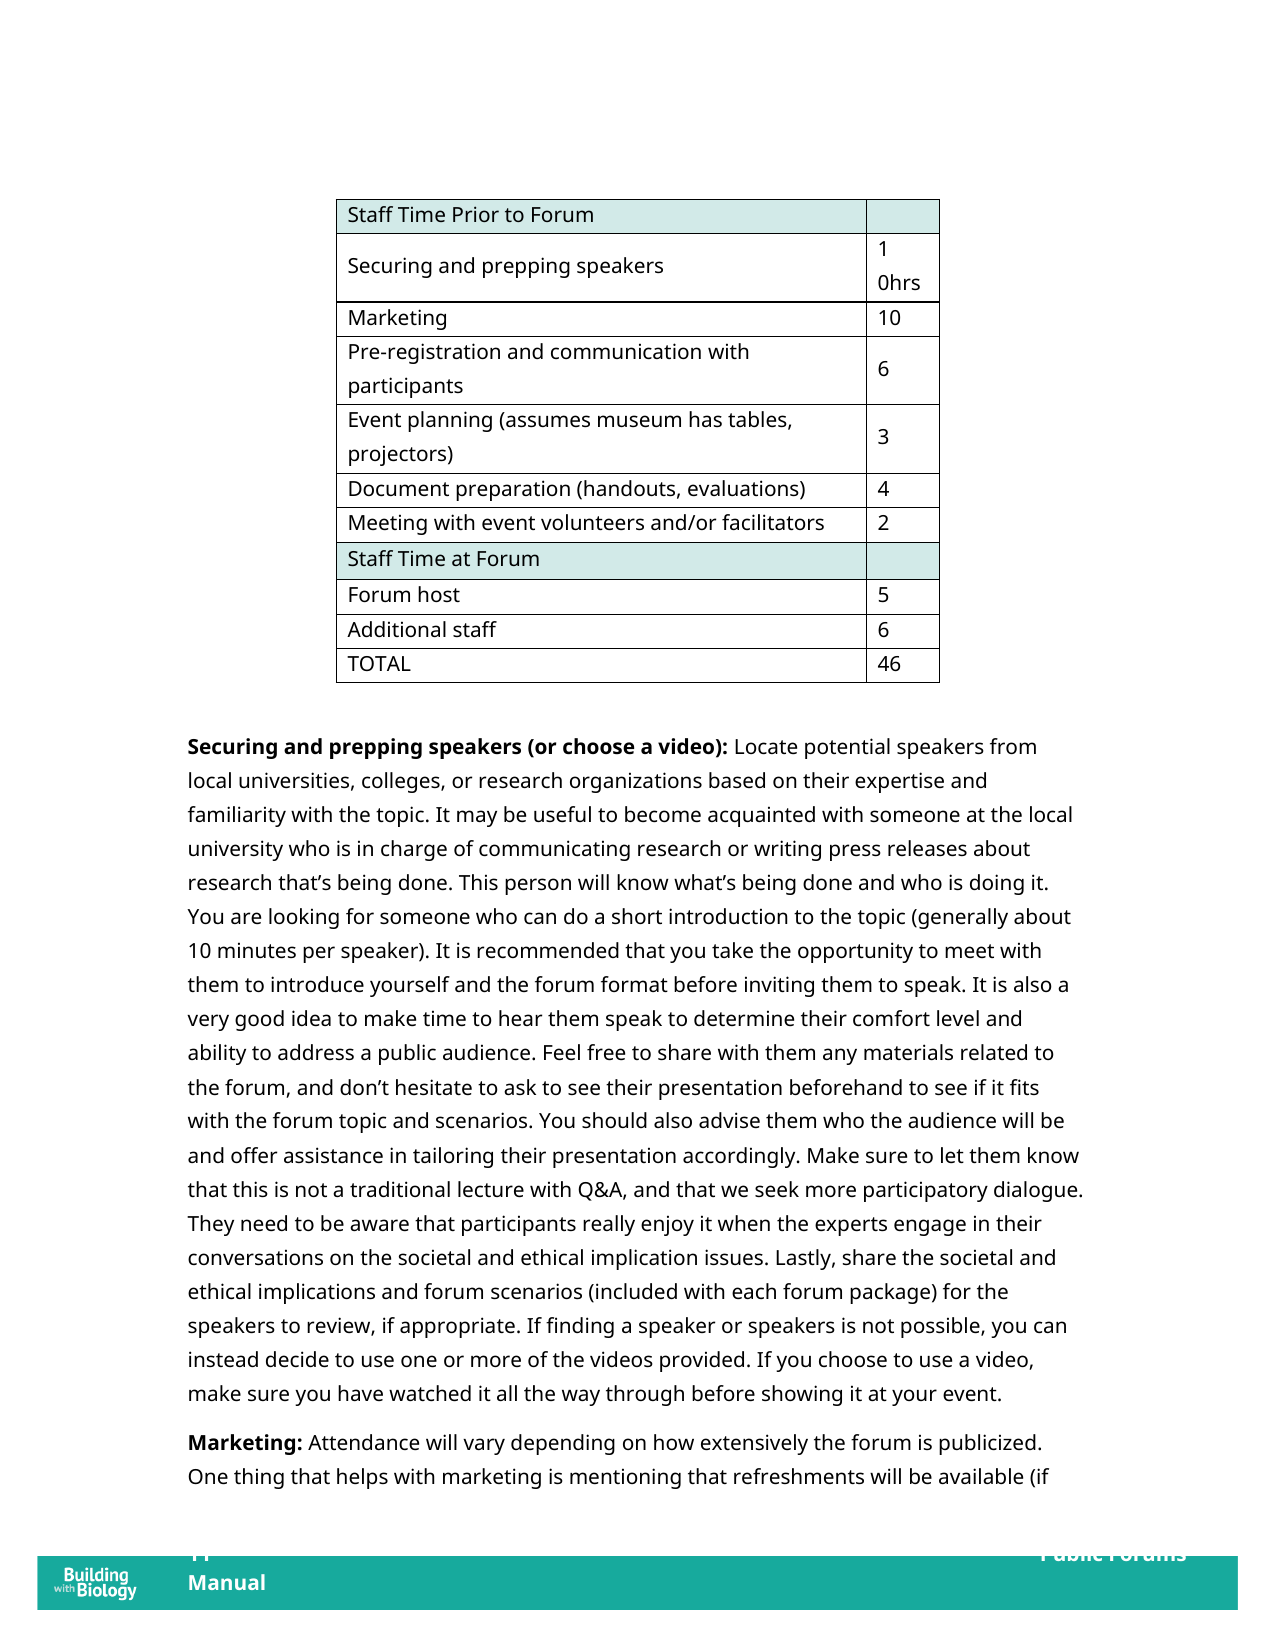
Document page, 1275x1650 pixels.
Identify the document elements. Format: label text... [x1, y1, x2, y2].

table_header [867, 200, 939, 233]
text Securing and prepping speakers (or choose a video): Locate potential speakers from local universities, colleges, or research organizations based on their expertise and familiarity with the topic. It may be useful to become acquainted with someone at the local university who is in charge of communicating research or writing press releases about research that’s being done. This person will know what’s being done and who is doing it. You are looking for someone who can do a short introduction to the topic (generally about 10 minutes per speaker). It is recommended that you take the opportunity to meet with them to introduce yourself and the forum format before inviting them to speak. It is also a very good idea to make time to hear them speak to determine their comfort level and ability to address a public audience. Feel free to share with them any materials related to the forum, and don’t hesitate to ask to see their presentation beforehand to see if it fits with the forum topic and scenarios. You should also advise them who the audience will be and offer assistance in tailoring their presentation accordingly. Make sure to let them know that this is not a traditional lecture with Q&A, and that we seek more participatory dialogue. They need to be aware that participants really enjoy it when the experts engage in their conversations on the societal and ethical implication issues. Lastly, share the societal and ethical implications and forum scenarios (included with each forum package) for the speakers to review, if appropriate. If finding a speaker or speakers is not possible, you can instead decide to use one or more of the videos provided. If you choose to use a video, make sure you have watched it all the way through before showing it at your event. [187, 732, 1087, 1408]
table_cell 2 [867, 508, 939, 542]
table_cell [867, 543, 939, 579]
table_cell Event planning (assumes museum has tables, projectors) [337, 405, 866, 473]
table_cell Additional staff [337, 615, 866, 648]
picture [37, 1556, 1238, 1610]
table_cell 3 [867, 405, 939, 473]
table_cell 10 [867, 303, 939, 336]
table_header Staff Time Prior to Forum [337, 200, 866, 233]
table_cell 10hrs [867, 234, 939, 301]
table_cell 6 [867, 337, 939, 404]
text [187, 1428, 1087, 1490]
table_cell Forum host [337, 580, 866, 613]
table_cell 46 [867, 649, 939, 682]
table_cell Marketing [337, 303, 866, 336]
table_cell Securing and prepping speakers [337, 234, 866, 301]
table_cell 6 [867, 615, 939, 648]
table_cell Pre-registration and communication with participants [337, 337, 866, 404]
table_cell Meeting with event volunteers and/or facilitators [337, 508, 866, 542]
table_cell Document preparation (handouts, evaluations) [337, 474, 866, 507]
table_cell Staff Time at Forum [337, 543, 866, 579]
table_cell 5 [867, 580, 939, 613]
table_cell TOTAL [337, 649, 866, 682]
table_cell 4 [867, 474, 939, 507]
